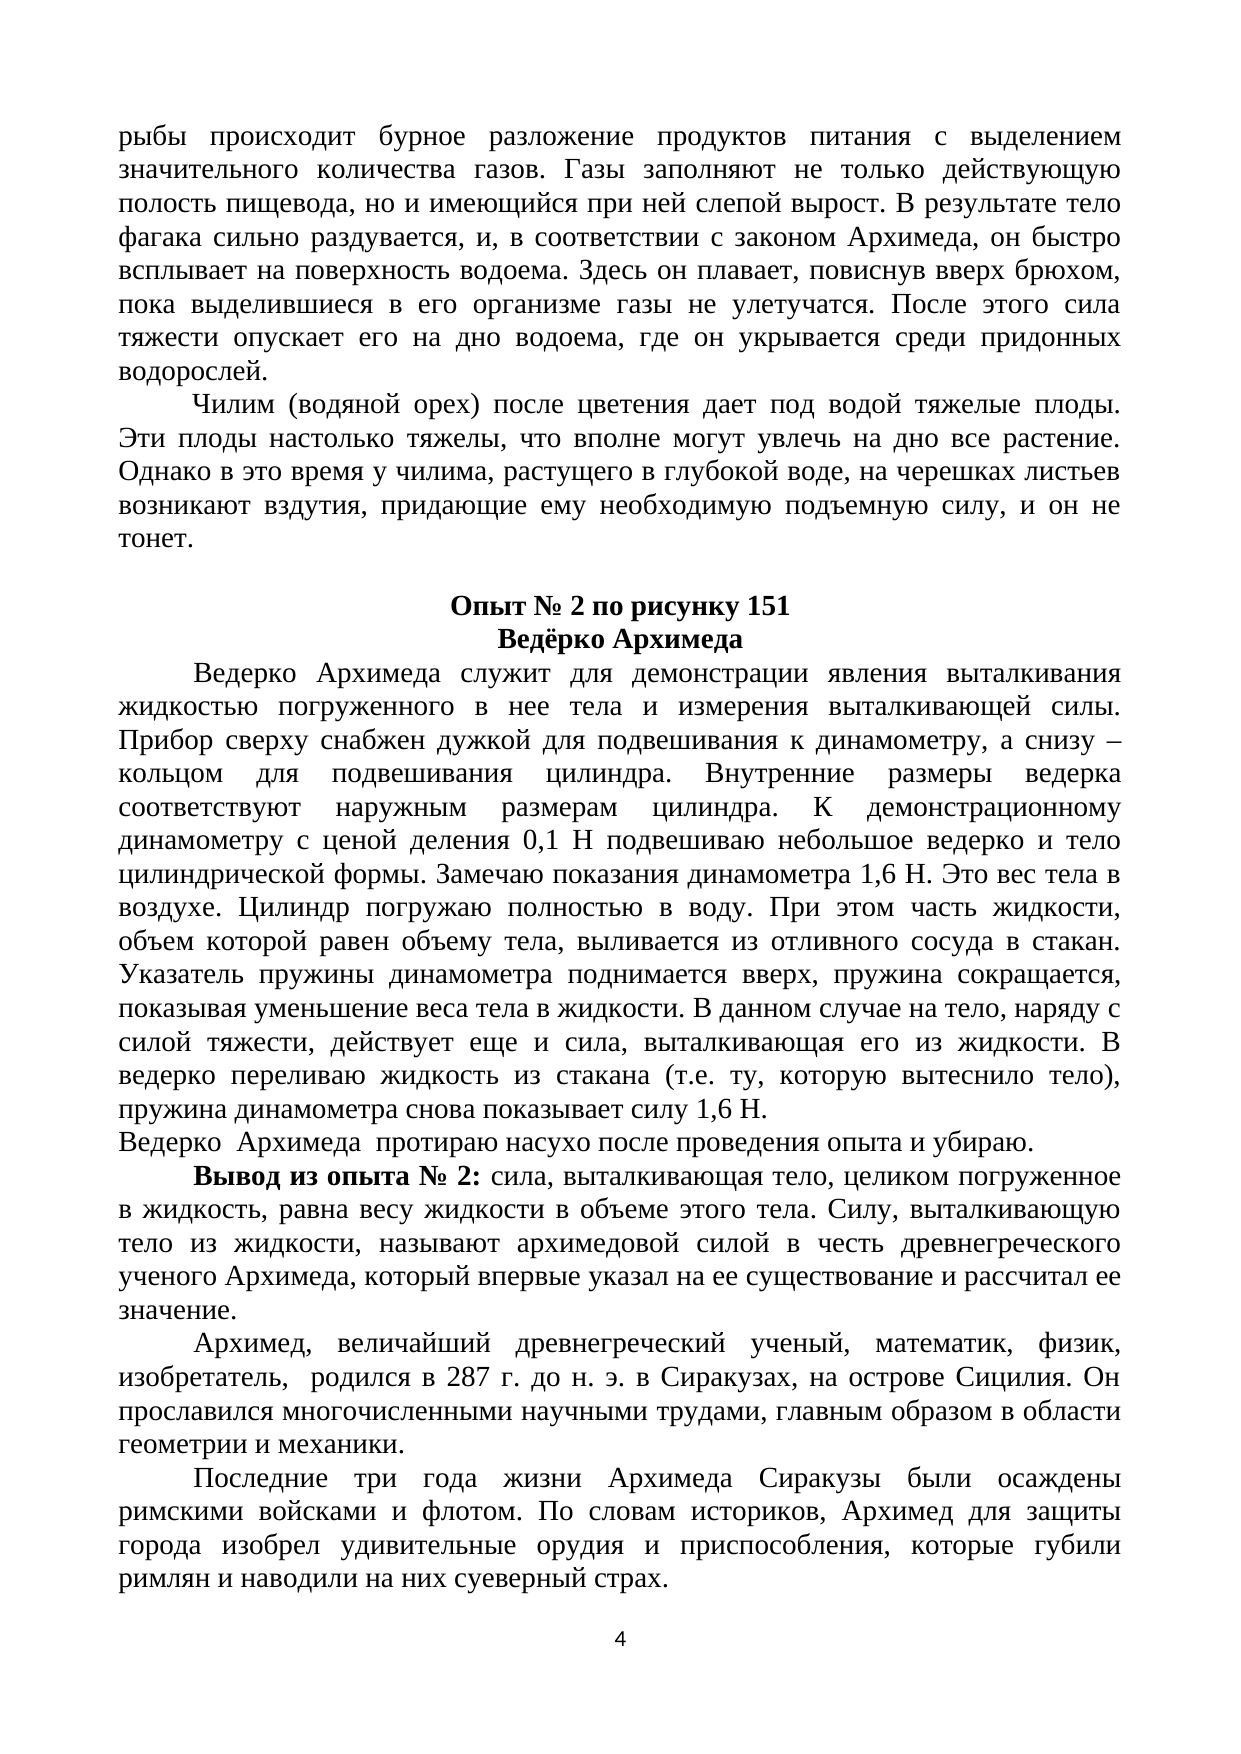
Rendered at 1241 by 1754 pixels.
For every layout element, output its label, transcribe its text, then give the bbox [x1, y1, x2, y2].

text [118, 118, 1122, 386]
text Ведерко Архимеда протираю насухо после проведения опыта и убираю. [118, 1124, 1122, 1158]
text Ведёрко Архимеда [118, 621, 1122, 655]
text Чилим (водяной орех) после цветения дает под водой тяжелые плоды. Эти плоды настолько тяжелы, что вполне могут увлечь на дно все растение. Однако в это время у чилима, растущего в глубокой воде, на черешках листьев возникают вздутия, придающие ему необходимую подъемную силу, и он не тонет. [118, 386, 1122, 554]
text Последние три года жизни Архимеда Сиракузы были осаждены римскими войсками и флотом. По словам историков, Архимед для защиты города изобрел удивительные орудия и приспособления, которые губили римлян и наводили на них суеверный страх. [118, 1460, 1122, 1594]
text Опыт № 2 по рисунку 151 [118, 588, 1122, 621]
text Ведерко Архимеда служит для демонстрации явления выталкивания жидкостью погруженного в нее тела и измерения выталкивающей силы. Прибор сверху снабжен дужкой для подвешивания к динамометру, а снизу – кольцом для подвешивания цилиндра. Внутренние размеры ведерка соответствуют наружным размерам цилиндра. К демонстрационному динамометру с ценой деления 0,1 Н подвешиваю небольшое ведерко и тело цилиндрической формы. Замечаю показания динамометра 1,6 Н. Это вес тела в воздухе. Цилиндр погружаю полностью в воду. При этом часть жидкости, объем которой равен объему тела, выливается из отливного сосуда в стакан. Указатель пружины динамометра поднимается вверх, пружина сокращается, показывая уменьшение веса тела в жидкости. В данном случае на тело, наряду с силой тяжести, действует еще и сила, выталкивающая его из жидкости. В ведерко переливаю жидкость из стакана (т.е. ту, которую вытеснило тело), пружина динамометра снова показывает силу 1,6 Н. [118, 655, 1122, 1124]
text Архимед, величайший древнегреческий ученый, математик, физик, изобретатель, родился в 287 г. до н. э. в Сиракузах, на острове Сицилия. Он прославился многочисленными научными трудами, главным образом в области геометрии и механики. [118, 1326, 1122, 1460]
text Вывод из опыта № 2: сила, выталкивающая тело, целиком погруженное в жидкость, равна весу жидкости в объеме этого тела. Силу, выталкивающую тело из жидкости, называют архимедовой силой в честь древнегреческого ученого Архимеда, который впервые указал на ее существование и рассчитал ее значение. [118, 1158, 1122, 1326]
